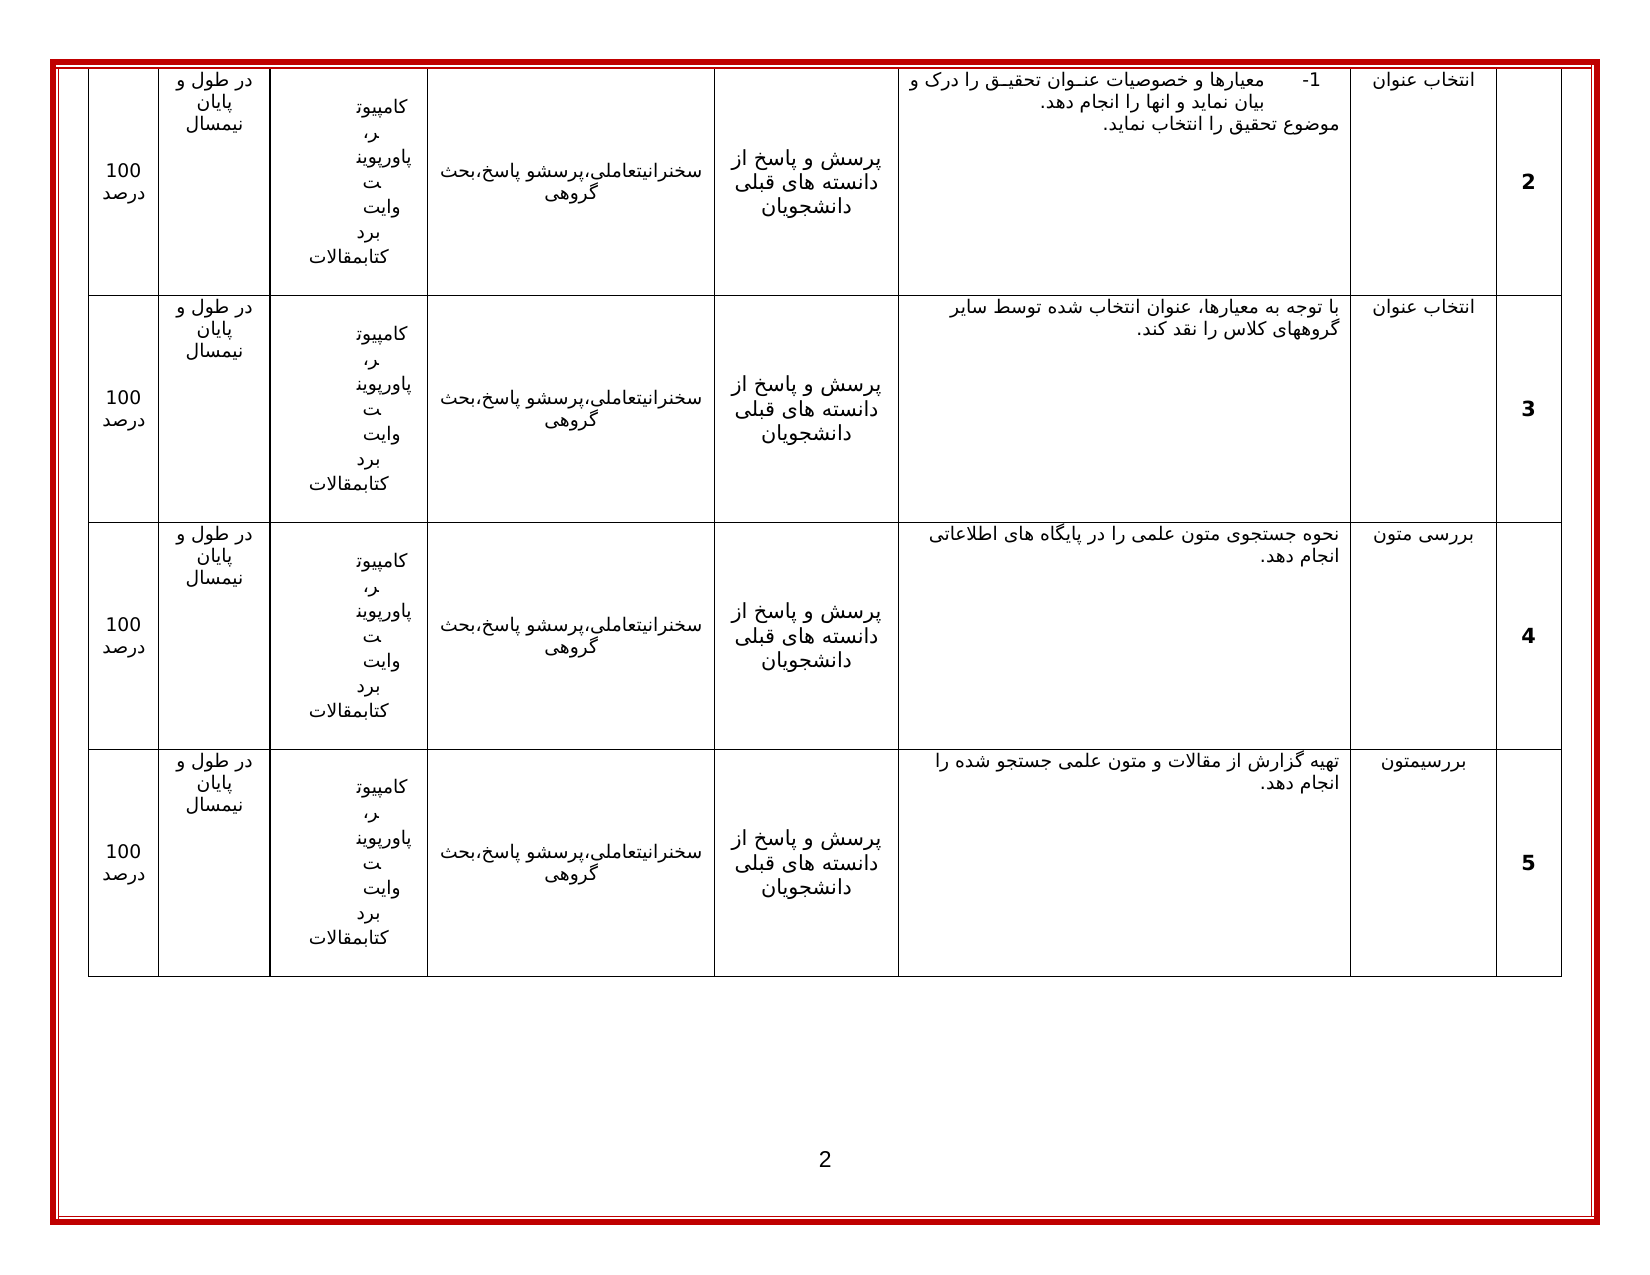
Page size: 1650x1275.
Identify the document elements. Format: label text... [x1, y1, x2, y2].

table_cell انتخاب عنوان [1351, 296, 1496, 522]
table_cell کامپیوتر، پاورپوینت وايت برد کتابمقالات [271, 296, 427, 522]
table_cell تهیه گزارش از مقالات و متون علمی جستجو شده را انجام دهد. [899, 750, 1350, 976]
table_cell 100 درصد [89, 523, 158, 749]
table_cell پرسش و پاسخ از دانسته های قبلی دانشجویان [715, 296, 898, 522]
table_cell در طول و پایان نیمسال [159, 296, 269, 522]
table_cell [428, 69, 714, 295]
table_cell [271, 69, 427, 295]
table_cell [428, 750, 714, 976]
table_cell در طول و پایان نیمسال [159, 523, 269, 749]
table_cell 2 [1497, 69, 1561, 295]
table_cell سخنرانيتعاملی،پرسشو پاسخ،بحث گروهی [428, 523, 714, 749]
table_cell 4 [1497, 523, 1561, 749]
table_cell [271, 750, 427, 976]
table_cell نحوه جستجوی متون علمی را در پایگاه های اطلاعاتی انجام دهد. [899, 523, 1350, 749]
table_cell 100 درصد [89, 750, 158, 976]
table_cell سخنرانيتعاملی،پرسشو پاسخ،بحث گروهی [428, 296, 714, 522]
table_cell 100 درصد [89, 296, 158, 522]
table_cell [715, 750, 898, 976]
table_cell 100 درصد [89, 69, 158, 295]
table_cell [159, 750, 269, 976]
table_cell معیارها و خصوصیات عنوان تحقیق را درک و بیان نماید و انها را انجام دهد. موضوع تحقیق را انتخاب نماید. [899, 69, 1350, 295]
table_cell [715, 69, 898, 295]
table_cell در طول و پایان نیمسال [159, 69, 269, 295]
table_cell بررسی متون [1351, 523, 1496, 749]
table_cell پرسش و پاسخ از دانسته های قبلی دانشجویان [715, 523, 898, 749]
table_cell کامپیوتر، پاورپوینت وايت برد کتابمقالات [271, 523, 427, 749]
table_cell 5 [1497, 750, 1561, 976]
table_cell انتخاب عنوان [1351, 69, 1496, 295]
table_cell با توجه به معیارها، عنوان انتخاب شده توسط سایر گروههای کلاس را نقد کند. [899, 296, 1350, 522]
table_cell بررسیمتون [1351, 750, 1496, 976]
table_cell 3 [1497, 296, 1561, 522]
